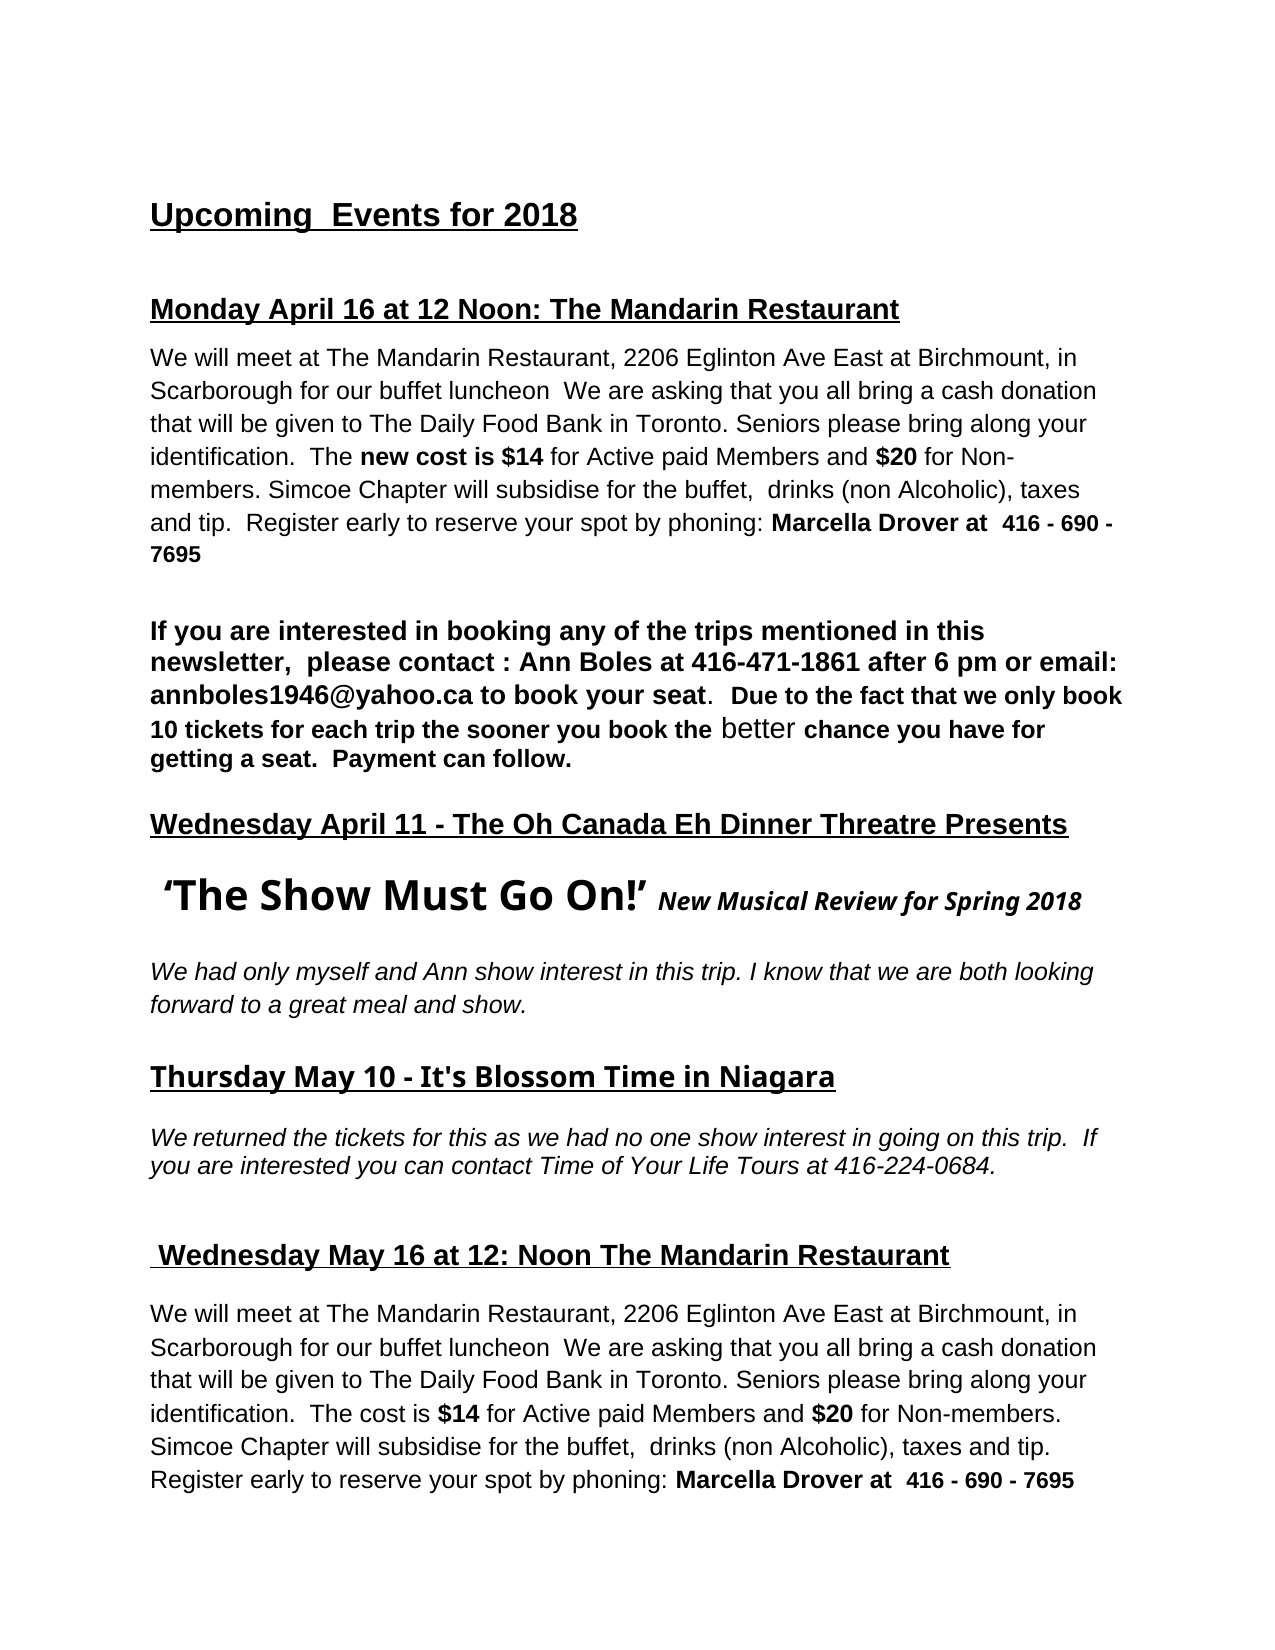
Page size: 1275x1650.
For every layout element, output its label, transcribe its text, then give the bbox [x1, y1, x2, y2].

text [150, 1299, 1125, 1493]
text We returned the tickets for this as we had no one show interest in going on this trip. If you are interested you can contact Time of Your Life Tours at 416-224-0684. [150, 1122, 1125, 1180]
text Wednesday May 16 at 12: Noon The Mandarin Restaurant [150, 1237, 1125, 1271]
text ‘The Show Must Go On!’ New Musical Review for Spring 2018 [150, 866, 1125, 923]
text Upcoming Events for 2018 [150, 196, 1125, 234]
text We will meet at The Mandarin Restaurant, 2206 Eglinton Ave East at Birchmount, in Scarborough for our buffet luncheon We are asking that you all bring a cash donation that will be given to The Daily Food Bank in Toronto. Seniors please bring along your identification. The new cost is $14 for Active paid Members and $20 for Non-members. Simcoe Chapter will subsidise for the buffet, drinks (non Alcoholic), taxes and tip. Register early to reserve your spot by phoning: Marcella Drover at 416 - 690 - 7695 [150, 343, 1125, 567]
text Wednesday April 11 - The Oh Canada Eh Dinner Threatre Presents [150, 807, 1125, 840]
text Monday April 16 at 12 Noon: The Mandarin Restaurant [150, 292, 1125, 326]
text We had only myself and Ann show interest in this trip. I know that we are both looking forward to a great meal and show. [150, 957, 1125, 1019]
text If you are interested in booking any of the trips mentioned in this newsletter, please contact : Ann Boles at 416-471-1861 after 6 pm or email: annboles1946@yahoo.ca to book your seat. Due to the fact that we only book 10 tickets for each trip the sooner you book the better chance you have for getting a seat. Payment can follow. [150, 615, 1125, 773]
text Thursday May 10 - It's Blossom Time in Niagara [150, 1056, 1125, 1096]
